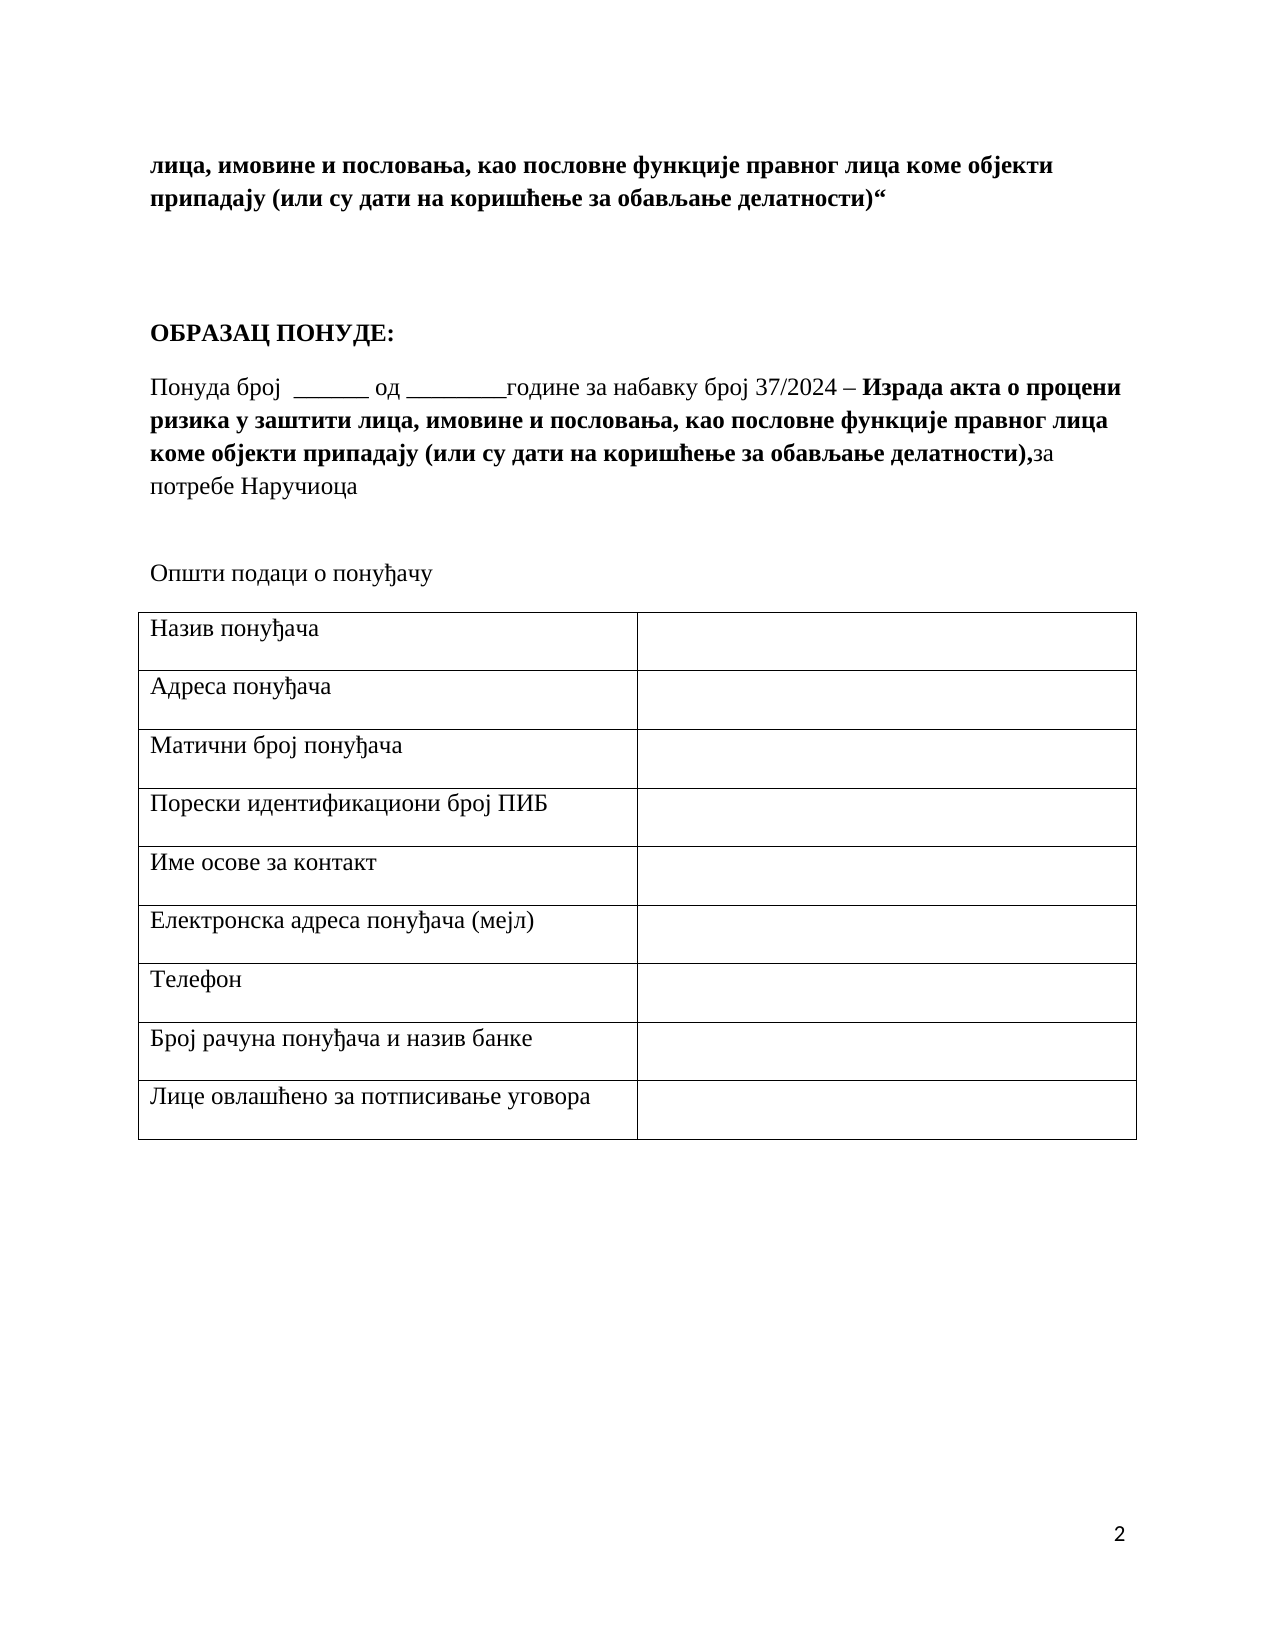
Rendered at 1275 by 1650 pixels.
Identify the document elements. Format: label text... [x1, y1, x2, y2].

text Општи подаци о понуђачу [150, 558, 1125, 587]
table_cell Број рачуна понуђача и назив банке [139, 1023, 637, 1080]
table_cell Електронска адреса понуђача (мејл) [139, 906, 637, 963]
table_cell [638, 964, 1136, 1022]
table_cell Телефон [139, 964, 637, 1022]
table_cell Лице овлашћено за потписивање уговора [139, 1081, 637, 1139]
table_cell [638, 789, 1136, 846]
table_cell [638, 671, 1136, 729]
table_header [638, 613, 1136, 670]
table_cell Име осове за контакт [139, 847, 637, 904]
table_header Назив понуђача [139, 613, 637, 670]
table_cell Матични број понуђача [139, 730, 637, 787]
table_cell [638, 906, 1136, 963]
table_cell [638, 847, 1136, 904]
table_cell [638, 730, 1136, 787]
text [150, 150, 1125, 212]
text ОБРАЗАЦ ПОНУДЕ: [150, 318, 1125, 347]
table_cell [638, 1023, 1136, 1080]
table_cell Адреса понуђача [139, 671, 637, 729]
text Понуда број ______ од ________године за набавку број 37/2024 – Израда акта о процени ризика у заштити лица, имовине и пословања, као пословне функције правног лица коме објекти припадају (или су дати на коришћење за обављање делатности),за потребе Наручиоца [150, 372, 1125, 500]
table_cell [638, 1081, 1136, 1139]
table_cell Порески идентификациони број ПИБ [139, 789, 637, 846]
